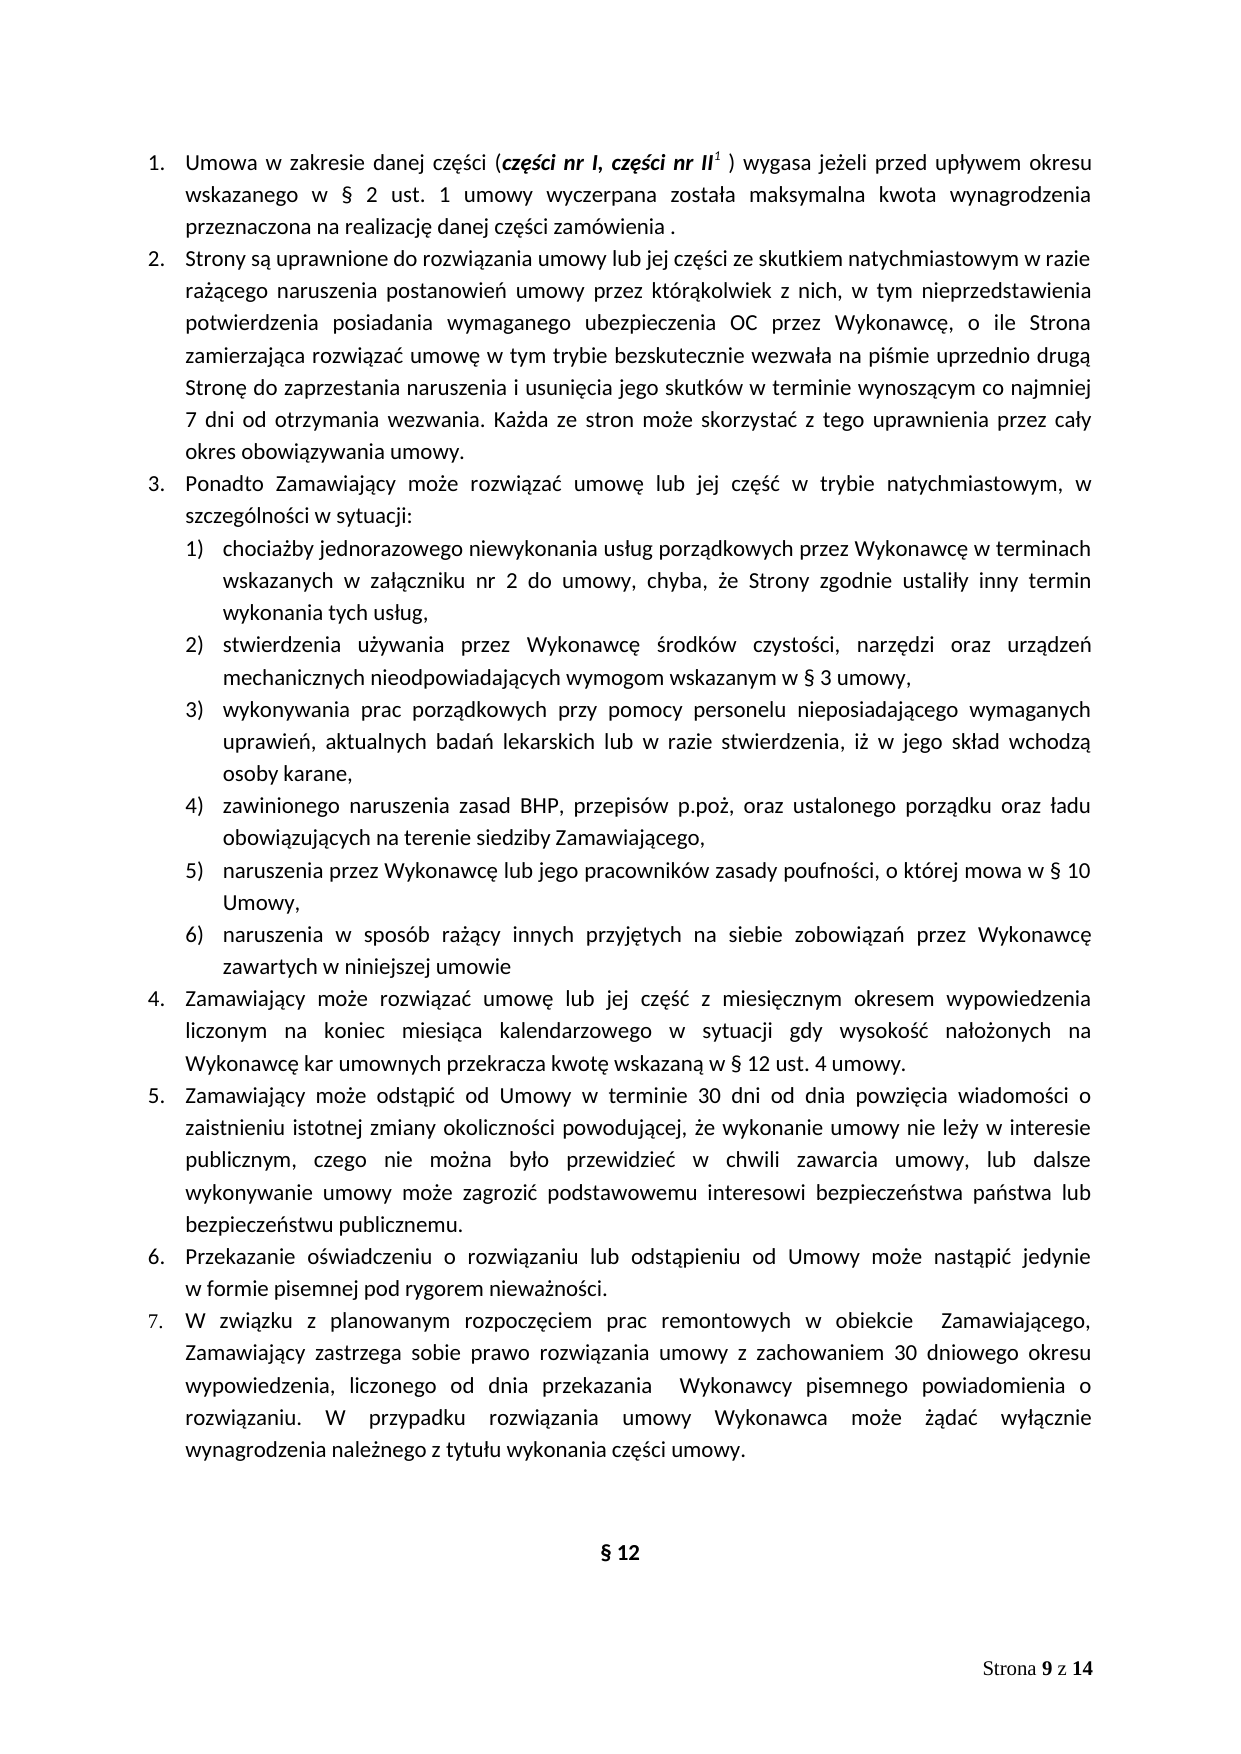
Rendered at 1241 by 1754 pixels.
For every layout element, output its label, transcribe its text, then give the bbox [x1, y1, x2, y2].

list wykonywania prac porządkowych przy pomocy personelu nieposiadającego wymaganych uprawień, aktualnych badań lekarskich lub w razie stwierdzenia, iż w jego skład wchodzą osoby karane, [185, 695, 1093, 787]
list W związku z planowanym rozpoczęciem prac remontowych w obiekcie Zamawiającego, Zamawiający zastrzega sobie prawo rozwiązania umowy z zachowaniem 30 dniowego okresu wypowiedzenia, liczonego od dnia przekazania Wykonawcy pisemnego powiadomienia o rozwiązaniu. W przypadku rozwiązania umowy Wykonawca może żądać wyłącznie wynagrodzenia należnego z tytułu wykonania części umowy. [148, 1306, 1093, 1463]
list zawinionego naruszenia zasad BHP, przepisów p.poż, oraz ustalonego porządku oraz ładu obowiązujących na terenie siedziby Zamawiającego, [185, 791, 1093, 852]
text § 12 [148, 1538, 1093, 1566]
list Zamawiający może odstąpić od Umowy w terminie 30 dni od dnia powzięcia wiadomości o zaistnieniu istotnej zmiany okoliczności powodującej, że wykonanie umowy nie leży w interesie publicznym, czego nie można było przewidzieć w chwili zawarcia umowy, lub dalsze wykonywanie umowy może zagrozić podstawowemu interesowi bezpieczeństwa państwa lub bezpieczeństwu publicznemu. [148, 1081, 1093, 1238]
list naruszenia przez Wykonawcę lub jego pracowników zasady poufności, o której mowa w § 10 Umowy, [185, 856, 1093, 916]
list Strony są uprawnione do rozwiązania umowy lub jej części ze skutkiem natychmiastowym w razie rażącego naruszenia postanowień umowy przez którąkolwiek z nich, w tym nieprzedstawienia potwierdzenia posiadania wymaganego ubezpieczenia OC przez Wykonawcę, o ile Strona zamierzająca rozwiązać umowę w tym trybie bezskutecznie wezwała na piśmie uprzednio drugą Stronę do zaprzestania naruszenia i usunięcia jego skutków w terminie wynoszącym co najmniej 7 dni od otrzymania wezwania. Każda ze stron może skorzystać z tego uprawnienia przez cały okres obowiązywania umowy. [148, 244, 1093, 465]
list chociażby jednorazowego niewykonania usług porządkowych przez Wykonawcę w terminach wskazanych w załączniku nr 2 do umowy, chyba, że Strony zgodnie ustaliły inny termin wykonania tych usług, [185, 534, 1093, 626]
list naruszenia w sposób rażący innych przyjętych na siebie zobowiązań przez Wykonawcę zawartych w niniejszej umowie [185, 920, 1093, 980]
list Przekazanie oświadczeniu o rozwiązaniu lub odstąpieniu od Umowy może nastąpić jedynie w formie pisemnej pod rygorem nieważności. [148, 1242, 1093, 1302]
list Ponadto Zamawiający może rozwiązać umowę lub jej część w trybie natychmiastowym, w szczególności w sytuacji: [148, 469, 1093, 530]
list Zamawiający może rozwiązać umowę lub jej część z miesięcznym okresem wypowiedzenia liczonym na koniec miesiąca kalendarzowego w sytuacji gdy wysokość nałożonych na Wykonawcę kar umownych przekracza kwotę wskazaną w § 12 ust. 4 umowy. [148, 984, 1093, 1077]
list stwierdzenia używania przez Wykonawcę środków czystości, narzędzi oraz urządzeń mechanicznych nieodpowiadających wymogom wskazanym w § 3 umowy, [185, 630, 1093, 691]
list Umowa w zakresie danej części (części nr I, części nr II1 ) wygasa jeżeli przed upływem okresu wskazanego w § 2 ust. 1 umowy wyczerpana została maksymalna kwota wynagrodzenia przeznaczona na realizację danej części zamówienia . [148, 148, 1093, 240]
